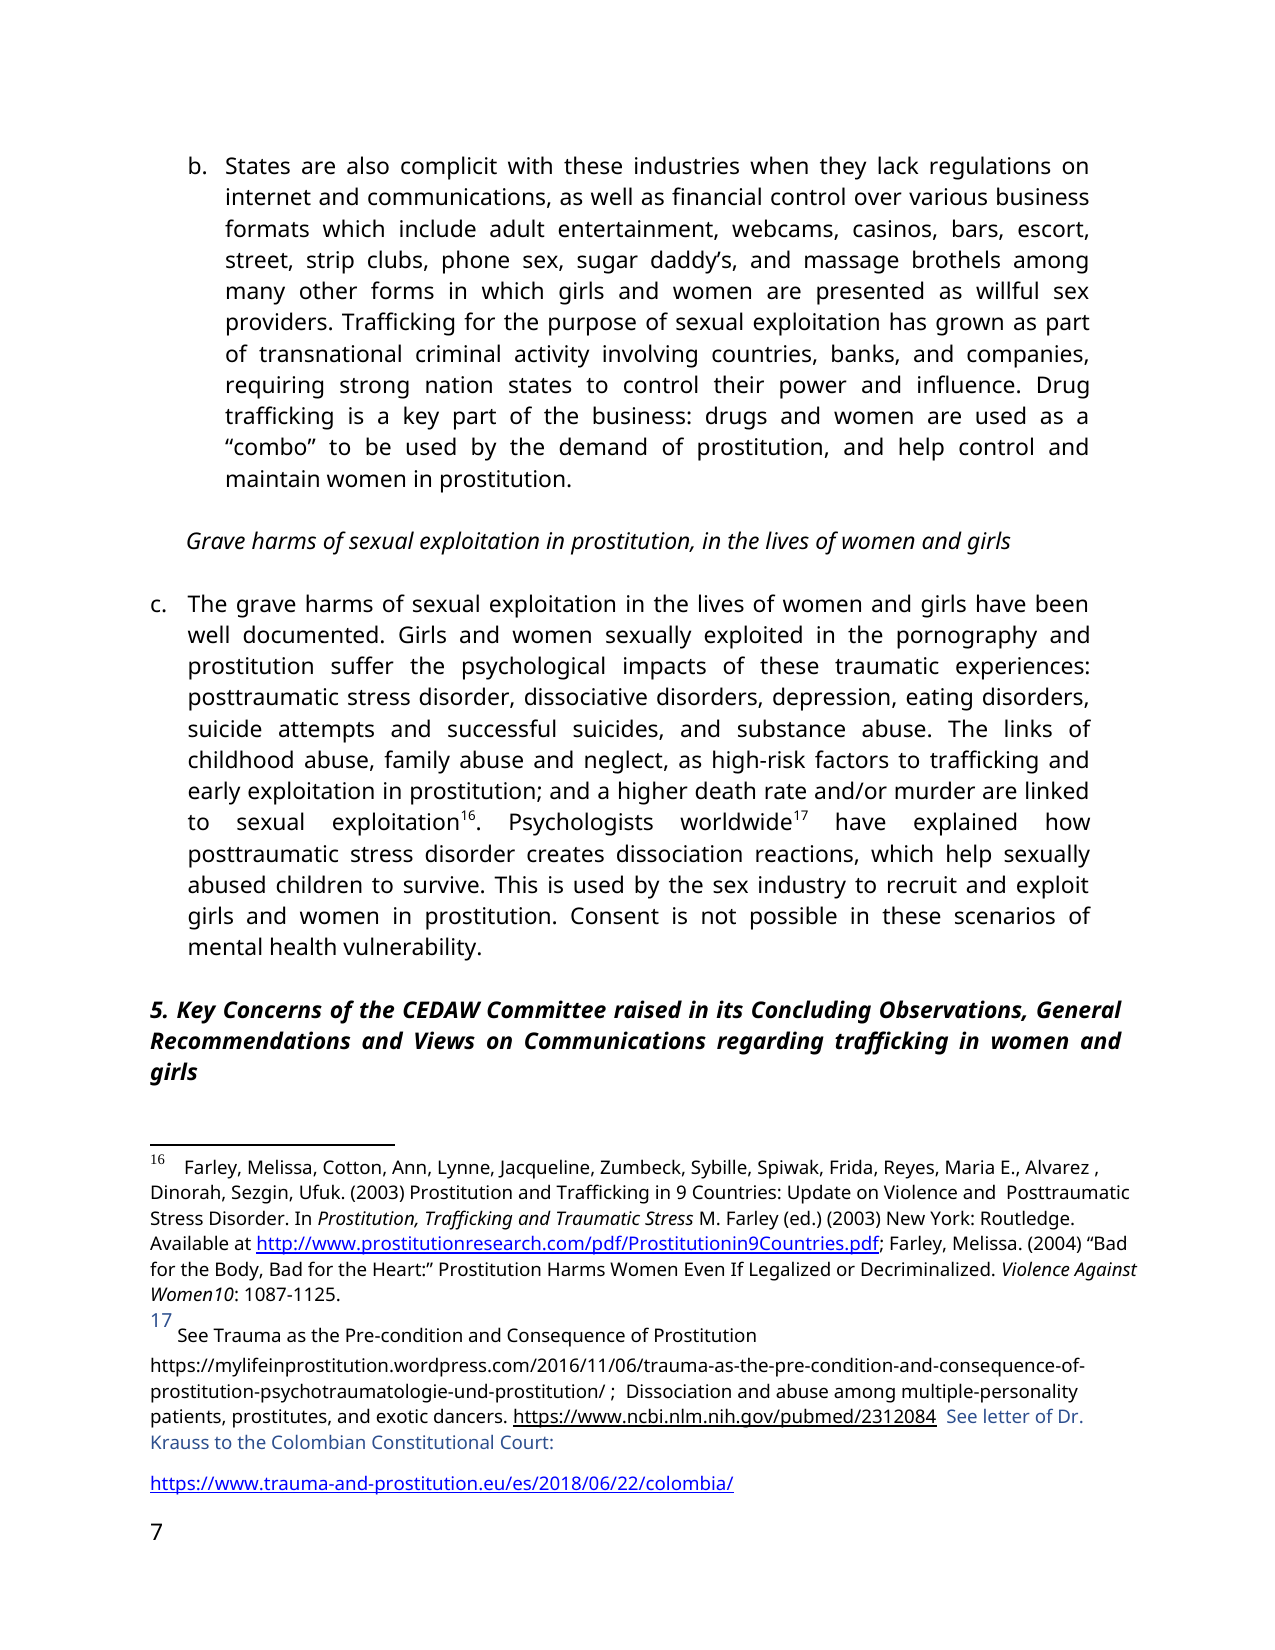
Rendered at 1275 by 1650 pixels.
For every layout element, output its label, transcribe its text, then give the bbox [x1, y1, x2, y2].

text Grave harms of sexual exploitation in prostitution, in the lives of women and girls [150, 525, 1125, 556]
text 5. Key Concerns of the CEDAW Committee raised in its Concluding Observations, General Recommendations and Views on Communications regarding trafficking in women and girls [150, 994, 1125, 1087]
list States are also complicit with these industries when they lack regulations on internet and communications, as well as financial control over various business formats which include adult entertainment, webcams, casinos, bars, escort, street, strip clubs, phone sex, sugar daddy’s, and massage brothels among many other forms in which girls and women are presented as willful sex providers. Trafficking for the purpose of sexual exploitation has grown as part of transnational criminal activity involving countries, banks, and companies, requiring strong nation states to control their power and influence. Drug trafficking is a key part of the business: drugs and women are used as a “combo” to be used by the demand of prostitution, and help control and maintain women in prostitution. [187, 150, 1091, 494]
list The grave harms of sexual exploitation in the lives of women and girls have been well documented. Girls and women sexually exploited in the pornography and prostitution suffer the psychological impacts of these traumatic experiences: posttraumatic stress disorder, dissociative disorders, depression, eating disorders, suicide attempts and successful suicides, and substance abuse. The links of childhood abuse, family abuse and neglect, as high-risk factors to trafficking and early exploitation in prostitution; and a higher death rate and/or murder are linked to sexual exploitation. Psychologists worldwide have explained how posttraumatic stress disorder creates dissociation reactions, which help sexually abused children to survive. This is used by the sex industry to recruit and exploit girls and women in prostitution. Consent is not possible in these scenarios of mental health vulnerability. [150, 587, 1091, 962]
